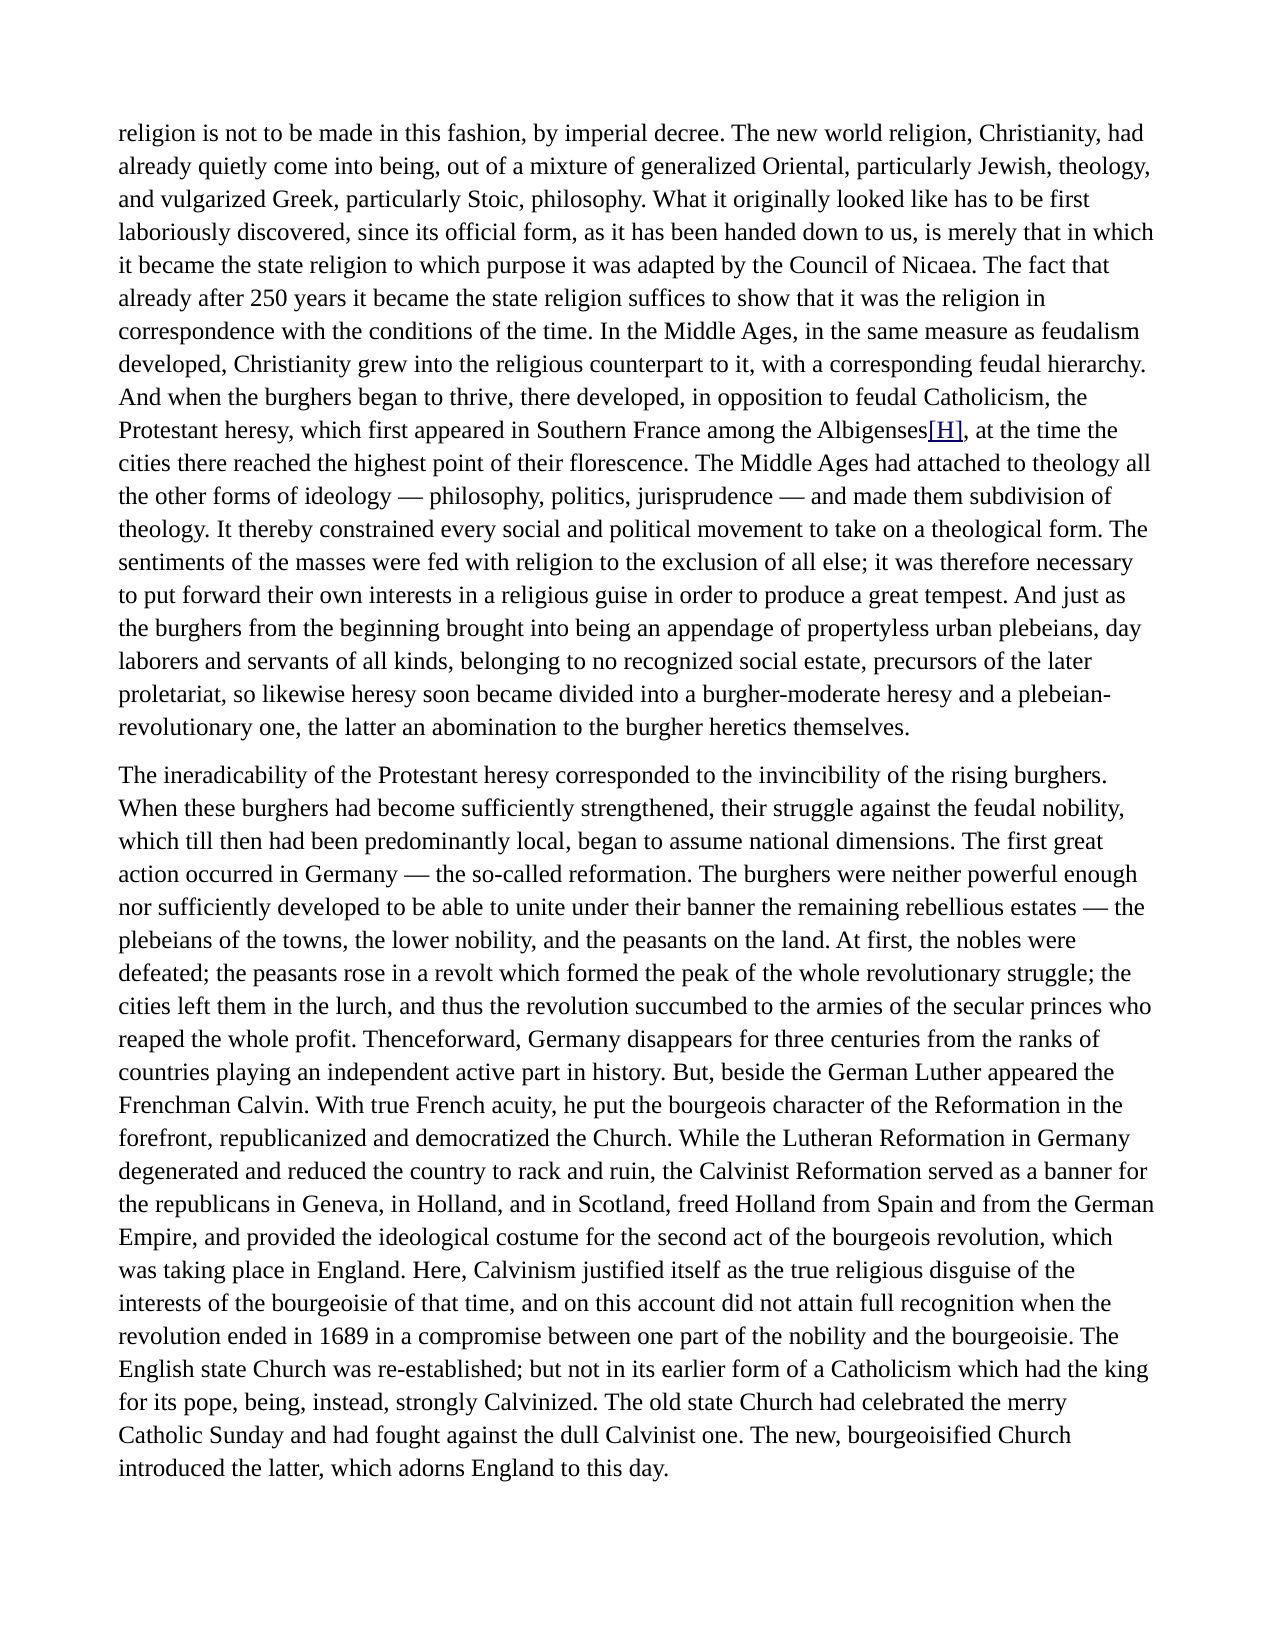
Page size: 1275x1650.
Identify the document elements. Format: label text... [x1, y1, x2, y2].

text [118, 118, 1157, 741]
text The ineradicability of the Protestant heresy corresponded to the invincibility of the rising burghers. When these burghers had become sufficiently strengthened, their struggle against the feudal nobility, which till then had been predominantly local, began to assume national dimensions. The first great action occurred in Germany — the so-called reformation. The burghers were neither powerful enough nor sufficiently developed to be able to unite under their banner the remaining rebellious estates — the plebeians of the towns, the lower nobility, and the peasants on the land. At first, the nobles were defeated; the peasants rose in a revolt which formed the peak of the whole revolutionary struggle; the cities left them in the lurch, and thus the revolution succumbed to the armies of the secular princes who reaped the whole profit. Thenceforward, Germany disappears for three centuries from the ranks of countries playing an independent active part in history. But, beside the German Luther appeared the Frenchman Calvin. With true French acuity, he put the bourgeois character of the Reformation in the forefront, republicanized and democratized the Church. While the Lutheran Reformation in Germany degenerated and reduced the country to rack and ruin, the Calvinist Reformation served as a banner for the republicans in Geneva, in Holland, and in Scotland, freed Holland from Spain and from the German Empire, and provided the ideological costume for the second act of the bourgeois revolution, which was taking place in England. Here, Calvinism justified itself as the true religious disguise of the interests of the bourgeoisie of that time, and on this account did not attain full recognition when the revolution ended in 1689 in a compromise between one part of the nobility and the bourgeoisie. The English state Church was re-established; but not in its earlier form of a Catholicism which had the king for its pope, being, instead, strongly Calvinized. The old state Church had celebrated the merry Catholic Sunday and had fought against the dull Calvinist one. The new, bourgeoisified Church introduced the latter, which adorns England to this day. [118, 760, 1157, 1482]
